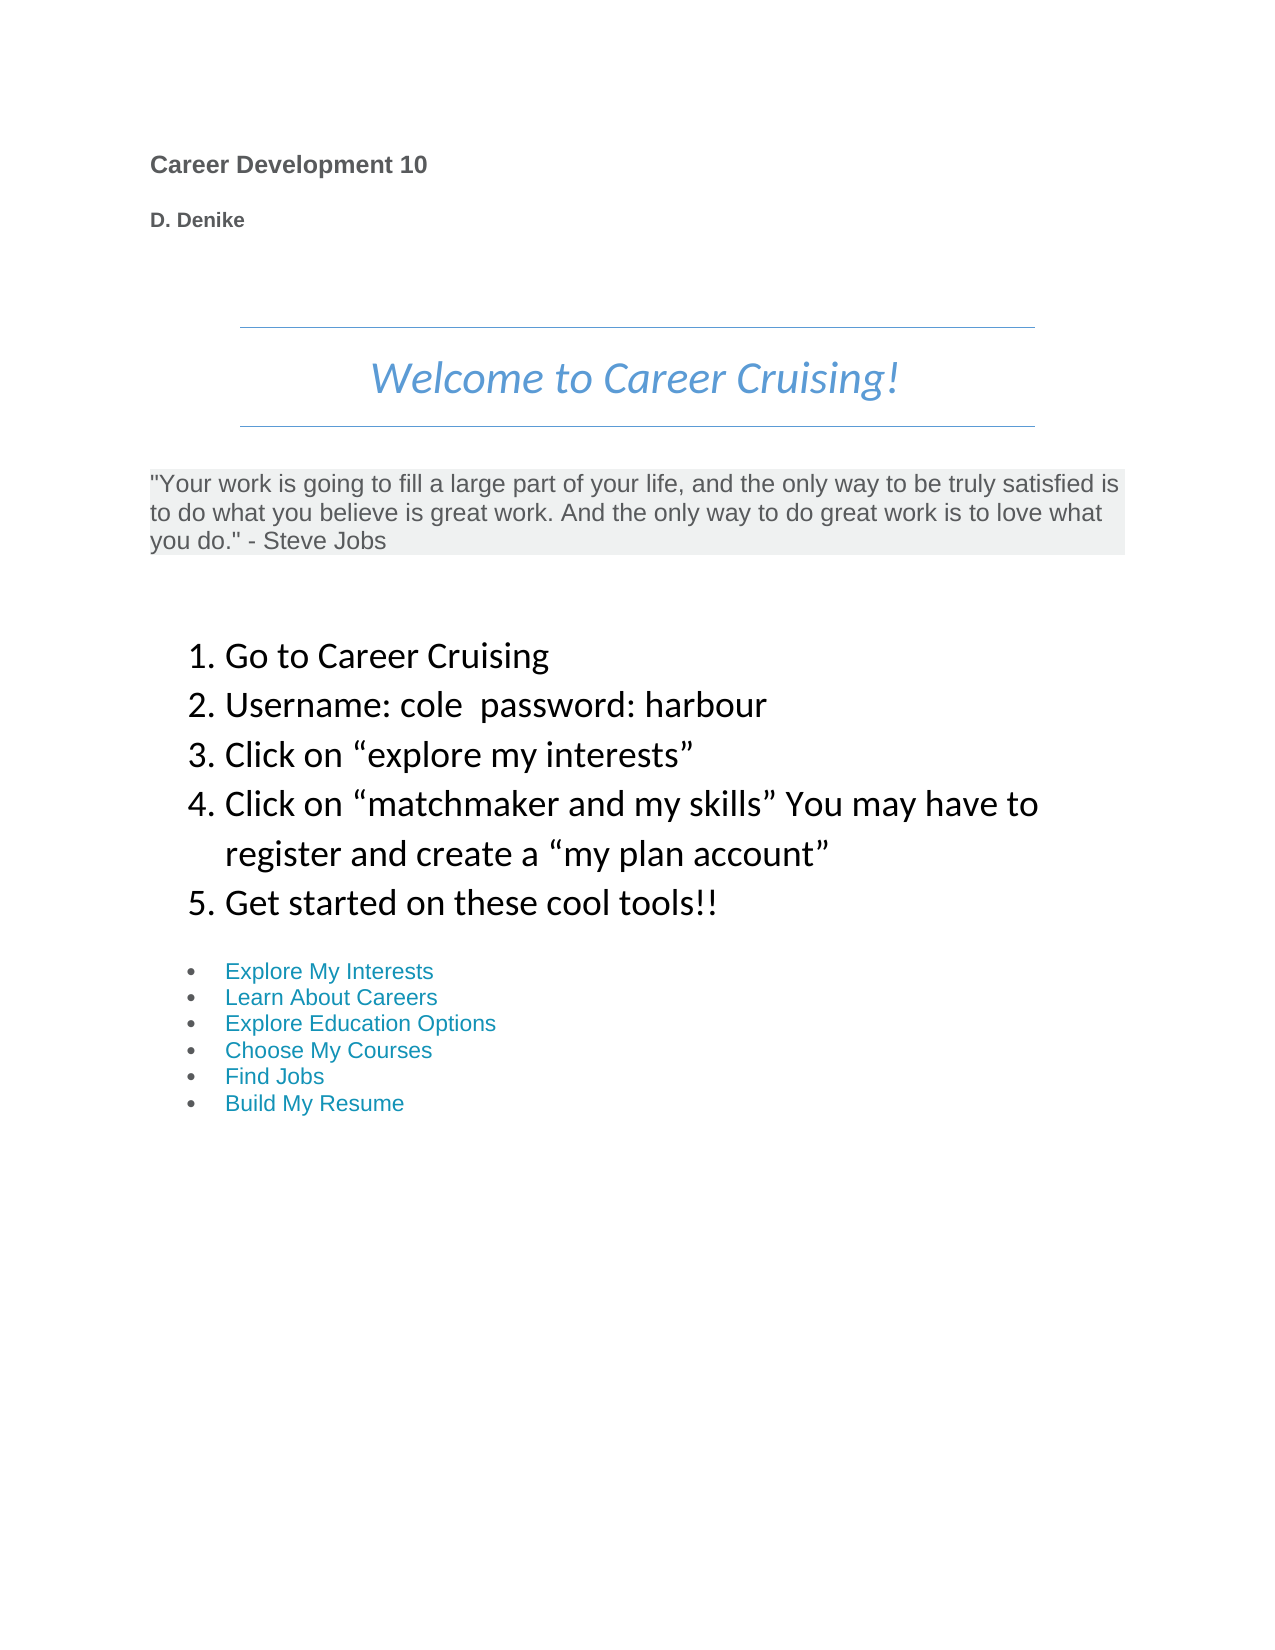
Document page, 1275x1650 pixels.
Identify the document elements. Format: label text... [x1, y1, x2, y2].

list Click on “matchmaker and my skills” You may have to register and create a “my plan account” [187, 780, 1125, 875]
list Explore My Interests [187, 958, 1125, 984]
list Learn About Careers [187, 984, 1125, 1010]
list Choose My Courses [187, 1037, 1125, 1063]
text D. Denike [150, 208, 1125, 232]
text "Your work is going to fill a large part of your life, and the only way to be truly satisfied is to do what you believe is great work. And the only way to do great work is to love what you do." - Steve Jobs [150, 469, 1125, 555]
list Find Jobs [187, 1063, 1125, 1089]
list Get started on these cool tools!! [187, 879, 1125, 925]
list Click on “explore my interests” [187, 731, 1125, 776]
list Go to Career Cruising [187, 632, 1125, 677]
text Welcome to Career Cruising! [240, 328, 1035, 426]
list Build My Resume [187, 1089, 1125, 1116]
list Explore Education Options [187, 1010, 1125, 1037]
list Username: cole password: harbour [187, 681, 1125, 727]
text Career Development 10 [150, 150, 1125, 179]
